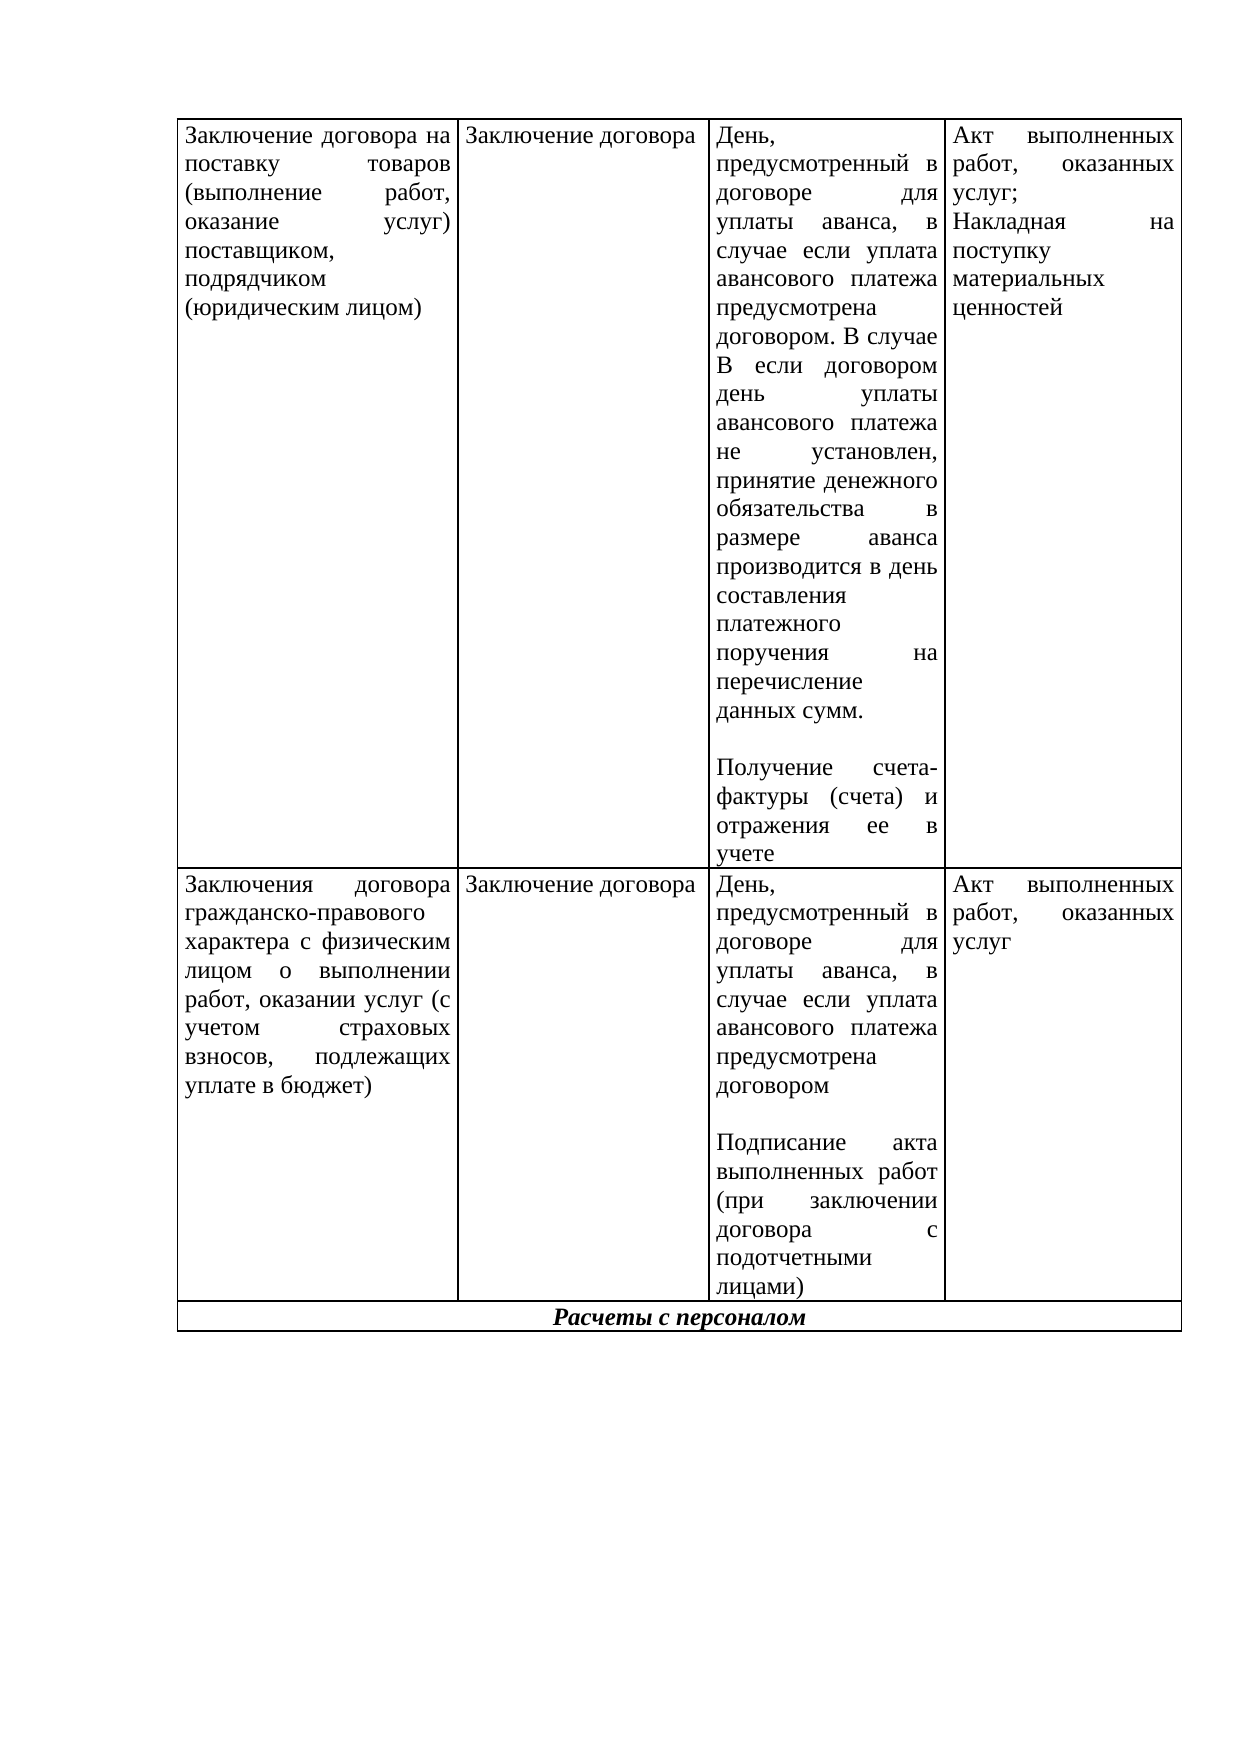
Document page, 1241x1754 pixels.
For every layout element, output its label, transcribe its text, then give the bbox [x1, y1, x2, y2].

table_cell Акт выполненных работ, оказанных услуг; Накладная на поступку материальных ценностей [946, 120, 1181, 867]
table_cell Заключение договора на поставку товаров (выполнение работ, оказание услуг) поставщиком, подрядчиком (юридическим лицом) [178, 120, 457, 867]
table_cell Заключение договора [459, 869, 708, 1300]
table_cell Акт выполненных работ, оказанных услуг [946, 869, 1181, 1300]
table_cell Заключение договора [459, 120, 708, 867]
table_cell День, предусмотренный в договоре для уплаты аванса, в случае если уплата авансового платежа предусмотрена договором Подписание акта выполненных работ (при заключении договора с подотчетными лицами) [710, 869, 944, 1300]
table_cell Расчеты с персоналом [178, 1302, 1181, 1330]
table_cell Заключения договора гражданско-правового характера с физическим лицом о выполнении работ, оказании услуг (с учетом страховых взносов, подлежащих уплате в бюджет) [178, 869, 457, 1300]
table_cell День, предусмотренный в договоре для уплаты аванса, в случае если уплата авансового платежа предусмотрена договором. В случае В если договором день уплаты авансового платежа не установлен, принятие денежного обязательства в размере аванса производится в день составления платежного поручения на перечисление данных сумм. Получение счета- фактуры (счета) и отражения ее в учете [710, 120, 944, 867]
